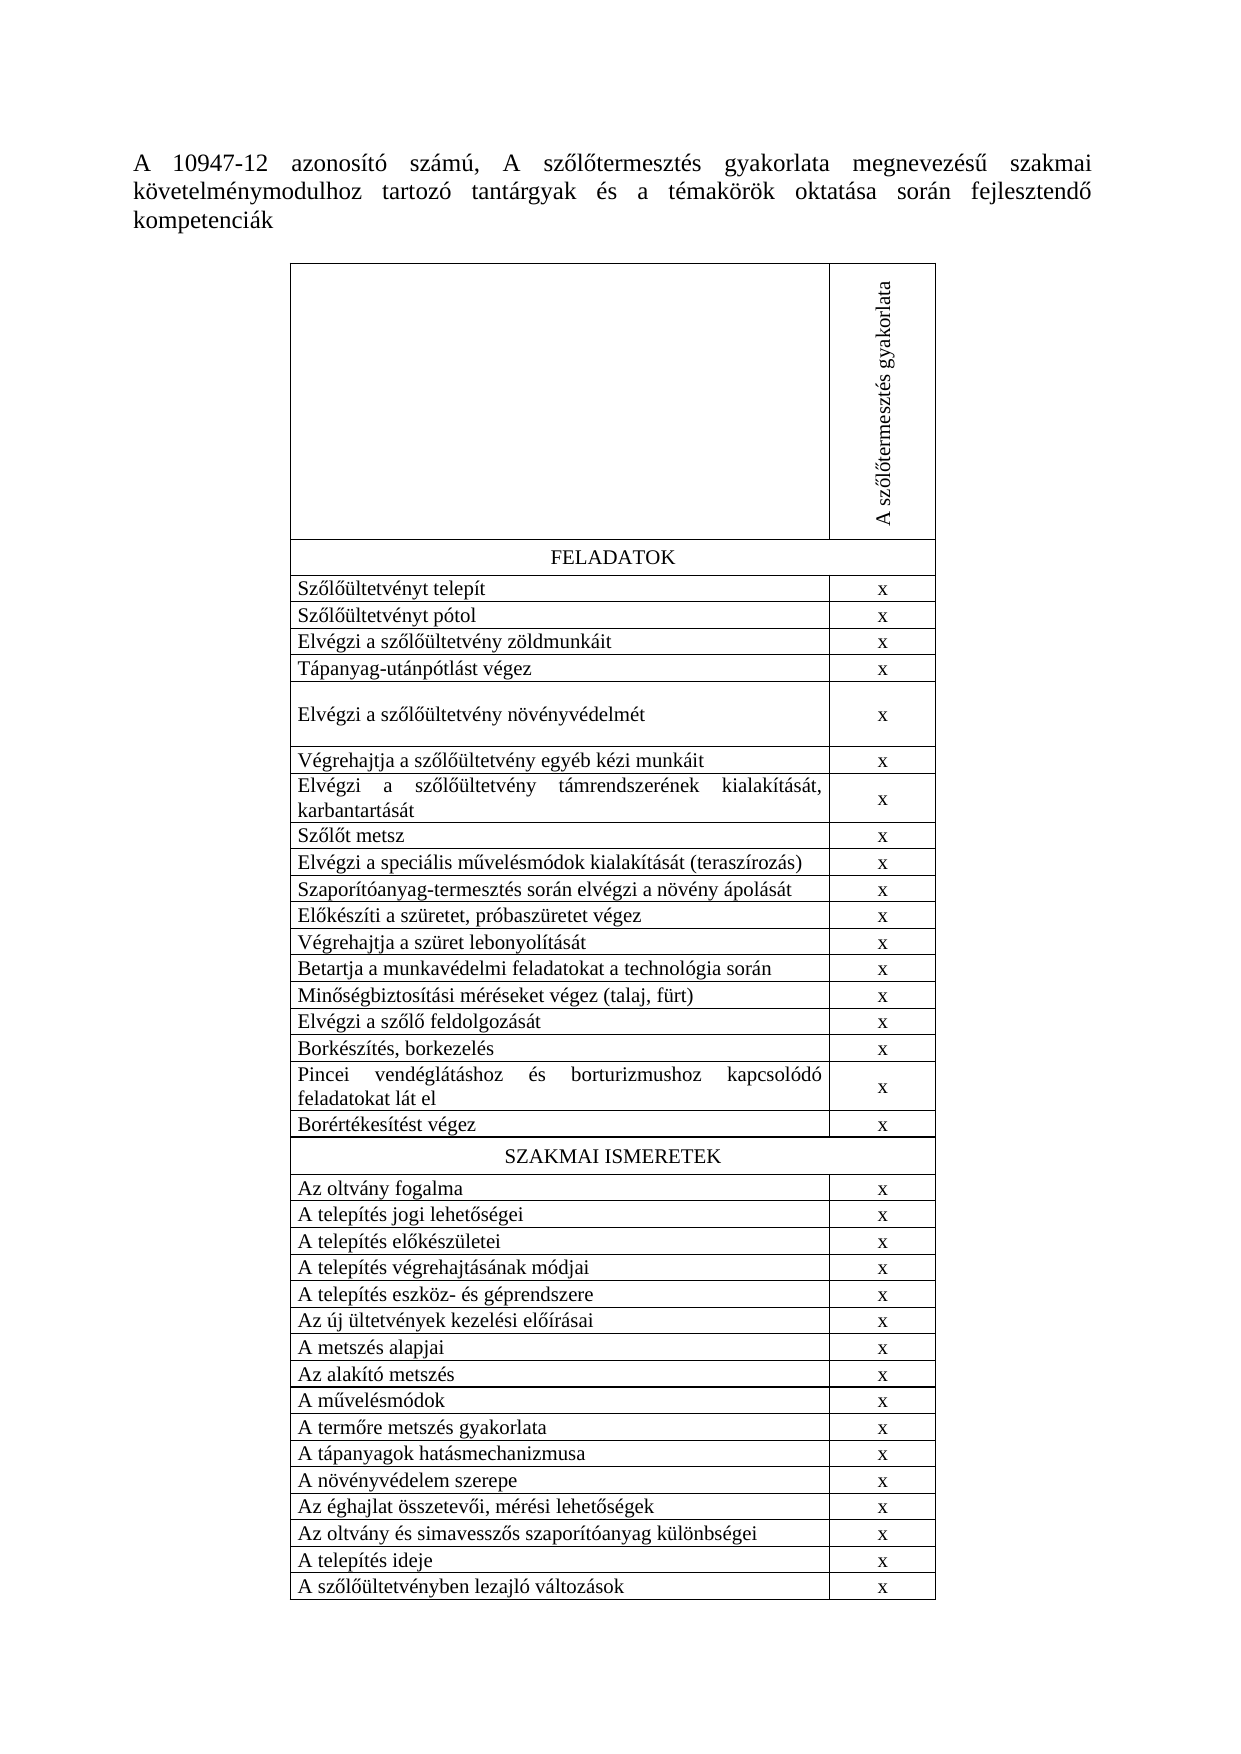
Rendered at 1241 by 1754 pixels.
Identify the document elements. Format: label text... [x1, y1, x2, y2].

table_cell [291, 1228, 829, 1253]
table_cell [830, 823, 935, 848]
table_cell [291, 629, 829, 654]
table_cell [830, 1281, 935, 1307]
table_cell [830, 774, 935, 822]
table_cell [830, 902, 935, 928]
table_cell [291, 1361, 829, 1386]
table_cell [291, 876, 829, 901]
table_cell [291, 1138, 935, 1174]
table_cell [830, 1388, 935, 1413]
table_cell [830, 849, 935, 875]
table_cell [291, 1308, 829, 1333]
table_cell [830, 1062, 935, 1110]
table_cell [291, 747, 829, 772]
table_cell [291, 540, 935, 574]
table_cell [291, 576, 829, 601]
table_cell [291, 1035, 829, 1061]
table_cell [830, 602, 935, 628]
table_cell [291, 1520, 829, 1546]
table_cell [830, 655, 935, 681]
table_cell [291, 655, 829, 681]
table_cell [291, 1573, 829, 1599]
text A 10947-12 azonosító számú, A szőlőtermesztés gyakorlata megnevezésű szakmai követelménymodulhoz tartozó tantárgyak és a témakörök oktatása során fejlesztendő kompetenciák [133, 148, 1093, 234]
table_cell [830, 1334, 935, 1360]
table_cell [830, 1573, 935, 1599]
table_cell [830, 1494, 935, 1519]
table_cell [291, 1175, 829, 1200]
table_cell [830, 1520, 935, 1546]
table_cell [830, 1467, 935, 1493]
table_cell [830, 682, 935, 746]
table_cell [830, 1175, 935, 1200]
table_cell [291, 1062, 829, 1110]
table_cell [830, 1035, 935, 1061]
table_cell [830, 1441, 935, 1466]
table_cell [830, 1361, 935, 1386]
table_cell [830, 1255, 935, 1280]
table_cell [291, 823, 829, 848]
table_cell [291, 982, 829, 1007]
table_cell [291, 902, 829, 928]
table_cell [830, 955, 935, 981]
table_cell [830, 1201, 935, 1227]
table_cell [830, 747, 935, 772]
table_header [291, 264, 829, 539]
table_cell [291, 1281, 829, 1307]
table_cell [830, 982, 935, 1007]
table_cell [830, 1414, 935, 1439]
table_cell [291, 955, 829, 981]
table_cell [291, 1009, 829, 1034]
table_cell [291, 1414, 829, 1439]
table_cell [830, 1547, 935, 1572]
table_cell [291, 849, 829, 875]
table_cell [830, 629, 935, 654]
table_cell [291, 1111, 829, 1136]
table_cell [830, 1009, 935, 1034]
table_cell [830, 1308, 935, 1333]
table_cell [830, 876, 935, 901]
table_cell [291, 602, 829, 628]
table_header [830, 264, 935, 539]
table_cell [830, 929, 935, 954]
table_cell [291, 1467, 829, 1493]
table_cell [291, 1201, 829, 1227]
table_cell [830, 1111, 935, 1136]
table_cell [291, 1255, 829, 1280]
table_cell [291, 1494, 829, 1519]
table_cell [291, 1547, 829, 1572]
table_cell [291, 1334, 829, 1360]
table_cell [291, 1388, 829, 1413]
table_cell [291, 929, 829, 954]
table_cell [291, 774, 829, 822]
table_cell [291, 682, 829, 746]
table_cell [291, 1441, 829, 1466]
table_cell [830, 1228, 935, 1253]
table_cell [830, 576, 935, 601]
